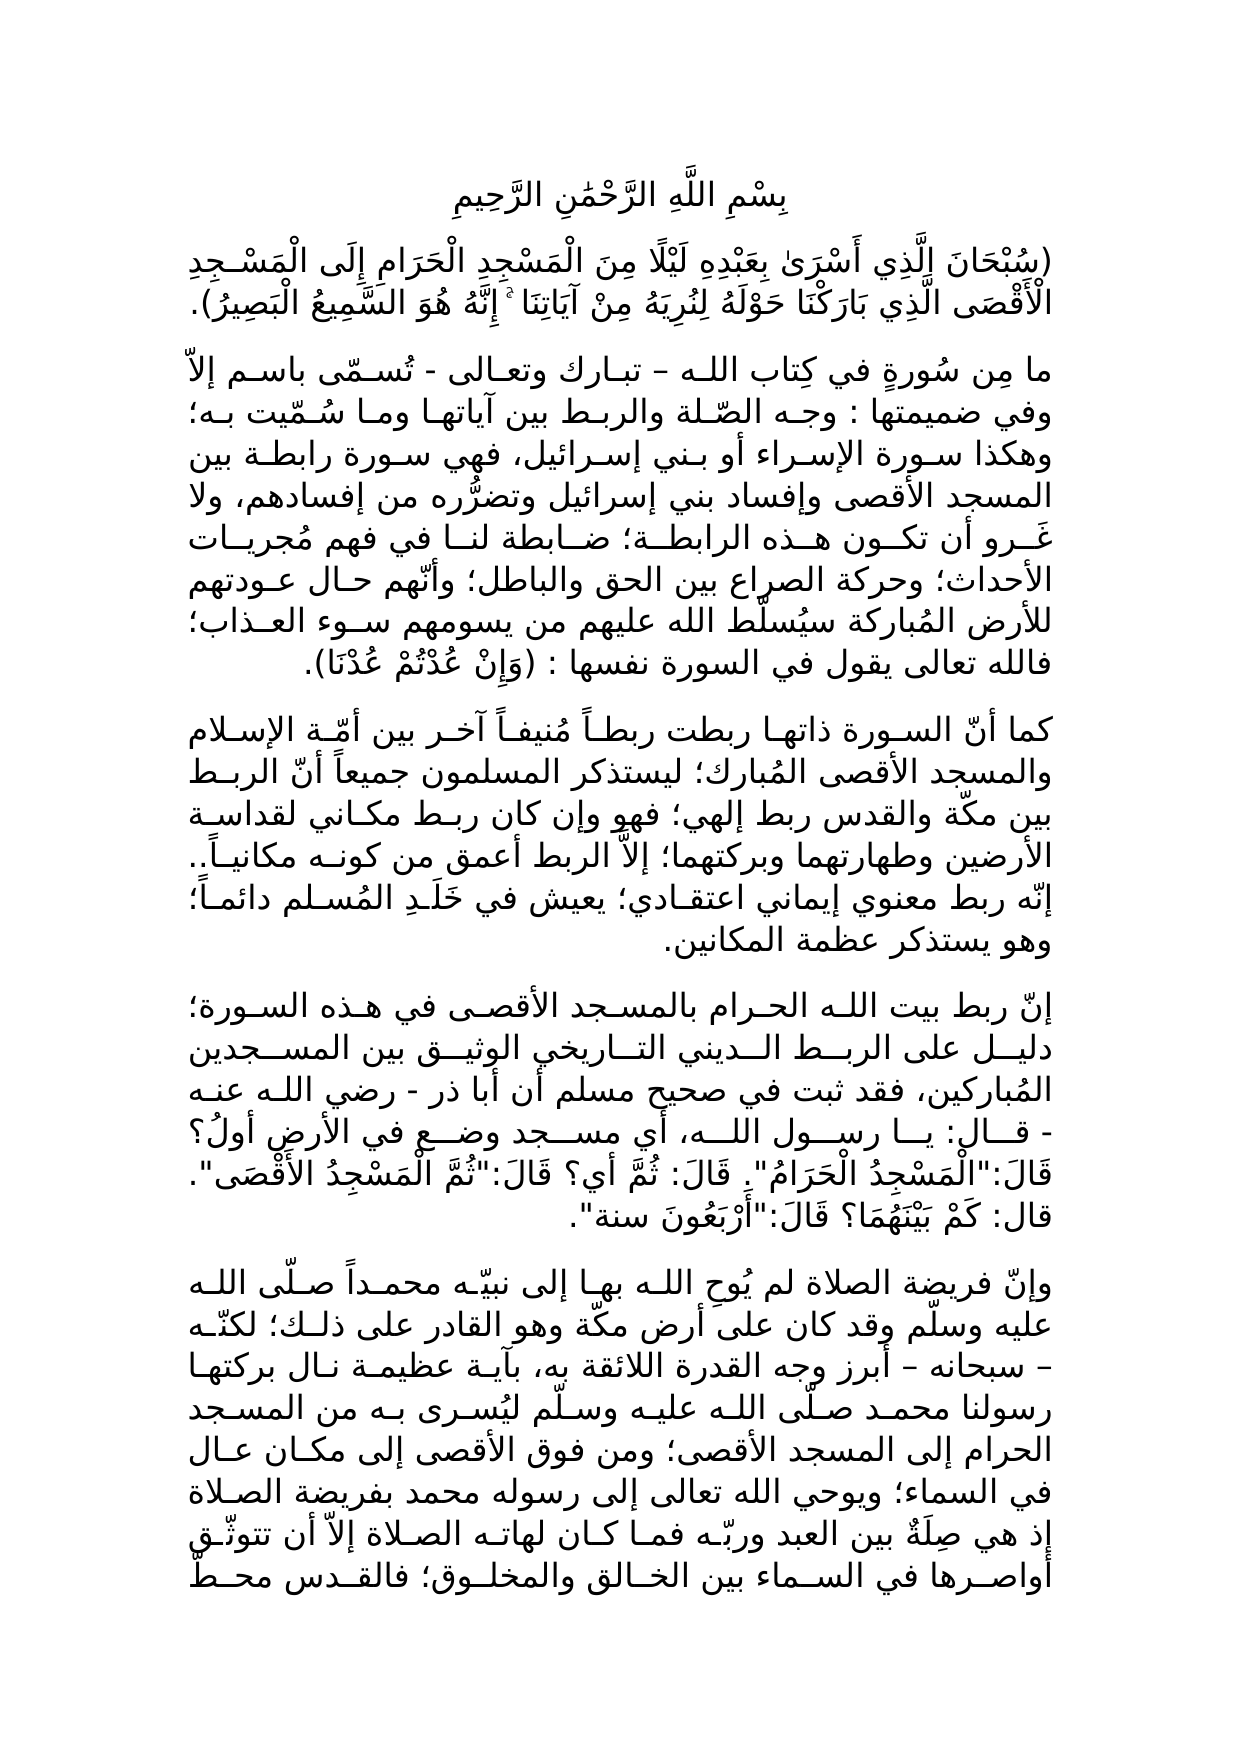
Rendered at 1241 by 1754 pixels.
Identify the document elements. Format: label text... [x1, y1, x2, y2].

text كما أنّ السورة ذاتها ربطت ربطاً مُنيفاً آخر بين أمّة الإسلام والمسجد الأقصى المُبارك؛ ليستذكر المسلمون جميعاً أنّ الربط بين مكّة والقدس ربط إلهي؛ فهو وإن كان ربط مكاني لقداسة الأرضين وطهارتهما وبركتهما؛ إلاَّ الربط أعمق من كونه مكانياً.. إنّه ربط معنوي إيماني اعتقادي؛ يعيش في خَلَدِ المُسلم دائماً؛ وهو يستذكر عظمة المكانين. [187, 711, 1053, 959]
text إنّ ربط بيت الله الحرام بالمسجد الأقصى في هذه السورة؛ دليل على الربط الديني التاريخي الوثيق بين المسجدين المُباركين، فقد ثبت في صحيح مسلم أن أبا ذر - رضي الله عنه - قال: يا رسول الله، أي مسجد وضع في الأرض أولُ؟ قَالَ:"الْمَسْجِدُ الْحَرَامُ". قَالَ: ثُمَّ أي؟ قَالَ:"ثُمَّ الْمَسْجِدُ الأَقْصَى". قال: كَمْ بَيْنَهُمَا؟ قَالَ:"أَرْبَعُونَ سنة". [187, 987, 1053, 1235]
text (سُبْحَانَ الَّذِي أَسْرَىٰ بِعَبْدِهِ لَيْلًا مِنَ الْمَسْجِدِ الْحَرَامِ إِلَى الْمَسْجِدِ الْأَقْصَى الَّذِي بَارَكْنَا حَوْلَهُ لِنُرِيَهُ مِنْ آيَاتِنَا ۚ إِنَّهُ هُوَ السَّمِيعُ الْبَصِيرُ). [187, 242, 1053, 323]
text ما مِن سُورةٍ في كِتاب الله – تبارك وتعالى - تُسمّى باسم إلاّ وفي ضميمتها : وجه الصّلة والربط بين آياتها وما سُمّيت به؛ وهكذا سورة الإسراء أو بني إسرائيل، فهي سورة رابطة بين المسجد الأقصى وإفساد بني إسرائيل وتضرُّره من إفسادهم، ولا غَرو أن تكون هذه الرابطة؛ ضابطة لنا في فهم مُجريات الأحداث؛ وحركة الصراع بين الحق والباطل؛ وأنّهم حال عودتهم للأرض المُباركة سيُسلّط الله عليهم من يسومهم سوء العذاب؛ فالله تعالى يقول في السورة نفسها : (وَإِنْ عُدْتُمْ عُدْنَا). [187, 351, 1053, 683]
text بِسْمِ اللَّهِ الرَّحْمَٰنِ الرَّحِيمِ [187, 175, 1053, 214]
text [187, 1263, 1053, 1595]
